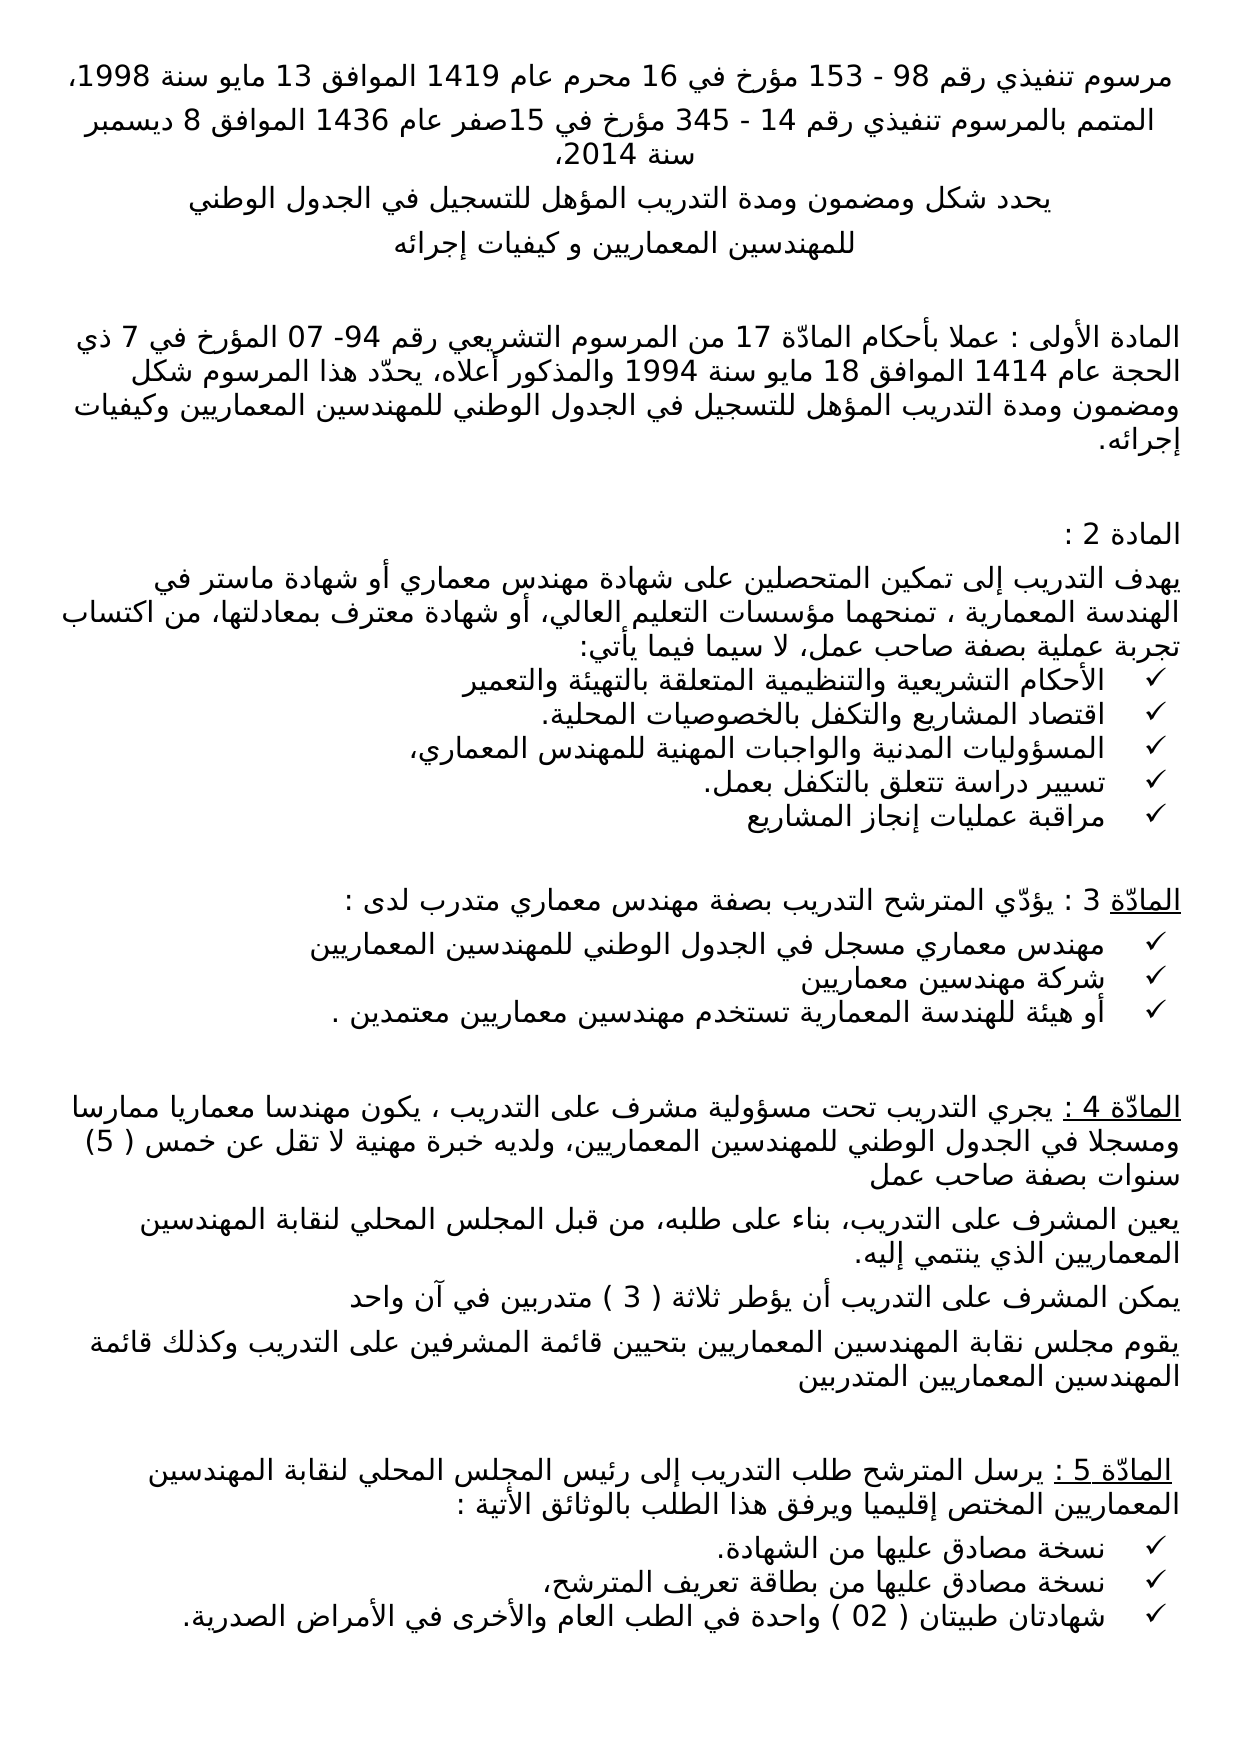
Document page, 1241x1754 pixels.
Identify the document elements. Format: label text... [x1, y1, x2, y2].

text المادة الأولى : عملا بأحكام المادّة 17 من المرسوم التشريعي رقم 94- 07 المؤرخ في 7 ذي الحجة عام 1414 الموافق 18 مايو سنة 1994 والمذكور أعلاه، يحدّد هذا المرسوم شكل ومضمون ومدة التدريب المؤهل للتسجيل في الجدول الوطني للمهندسين المعماریین وكيفيات إجرائه. [59, 321, 1181, 456]
list نسخة مصادق عليها من الشهادة. [59, 1532, 1144, 1566]
list المسؤوليات المدنية والواجبات المهنية للمهندس المعماري، [59, 731, 1144, 765]
text يمكن المشرف على التدريب أن يؤطر ثلاثة ( 3 ) متدربين في آن واحد [59, 1281, 1181, 1314]
text المادّة 5 : يرسل المترشح طلب التدريب إلى رئيس المجلس المحلي لنقابة المهندسين المعماريين المختص إقليميا ويرفق هذا الطلب بالوثائق الأتية : [59, 1453, 1181, 1521]
list شهادتان طبيتان ( 02 ) واحدة في الطب العام والأخرى في الأمراض الصدرية. [59, 1599, 1144, 1633]
list نسخة مصادق عليها من بطاقة تعريف المترشح، [59, 1566, 1144, 1599]
list الأحكام التشريعية والتنظيمية المتعلقة بالتهيئة والتعمير [59, 663, 1144, 697]
text مرسوم تنفيذي رقم 98 - 153 مؤرخ في 16 محرم عام 1419 الموافق 13 مايو سنة 1998، [59, 59, 1181, 93]
text يعين المشرف على التدريب، بناء على طلبه، من قبل المجلس المحلي لنقابة المهندسين المعماريين الذي ينتمي إليه. [59, 1202, 1181, 1270]
text يقوم مجلس نقابة المهندسين المعماريين بتحيين قائمة المشرفين على التدريب وكذلك قائمة المهندسين المعماريين المتدربين [59, 1325, 1181, 1393]
list مهندس معماري مسجل في الجدول الوطني للمهندسين المعماريين [59, 927, 1144, 961]
text يحدد شكل ومضمون ومدة التدريب المؤهل للتسجيل في الجدول الوطني [59, 182, 1181, 216]
text المادّة 3 : يؤدّي المترشح التدريب بصفة مهندس معماري متدرب لدى : [59, 883, 1181, 917]
list أو هيئة للهندسة المعمارية تستخدم مهندسين معماريين معتمدين . [59, 995, 1144, 1029]
list تسيير دراسة تتعلق بالتكفل بعمل. [59, 765, 1144, 799]
list مراقبة عمليات إنجاز المشاريع [59, 799, 1144, 833]
text للمهندسين المعماريين و كيفيات إجرائه [59, 226, 1181, 260]
list شركة مهندسين معماريين [59, 961, 1144, 995]
text المادّة 4 : يجري التدريب تحت مسؤولية مشرف على التدريب ، يكون مهندسا معماريا ممارسا ومسجلا في الجدول الوطني للمهندسين المعماريين، ولديه خبرة مهنية لا تقل عن خمس ( 5) سنوات بصفة صاحب عمل [59, 1090, 1181, 1192]
text المتمم بالمرسوم تنفيذي رقم 14 - 345 مؤرخ في 15صفر عام 1436 الموافق 8 ديسمبر سنة 2014، [59, 103, 1181, 171]
text المادة 2 : [59, 517, 1181, 551]
list اقتصاد المشاريع والتكفل بالخصوصيات المحلية. [59, 697, 1144, 731]
text يهدف التدريب إلى تمكين المتحصلين على شهادة مهندس معماري أو شهادة ماستر في الهندسة المعمارية ، تمنحهما مؤسسات التعليم العالي، أو شهادة معترف بمعادلتها، من اكتساب تجربة عملية بصفة صاحب عمل، لا سيما فيما يأتي: [59, 561, 1181, 663]
